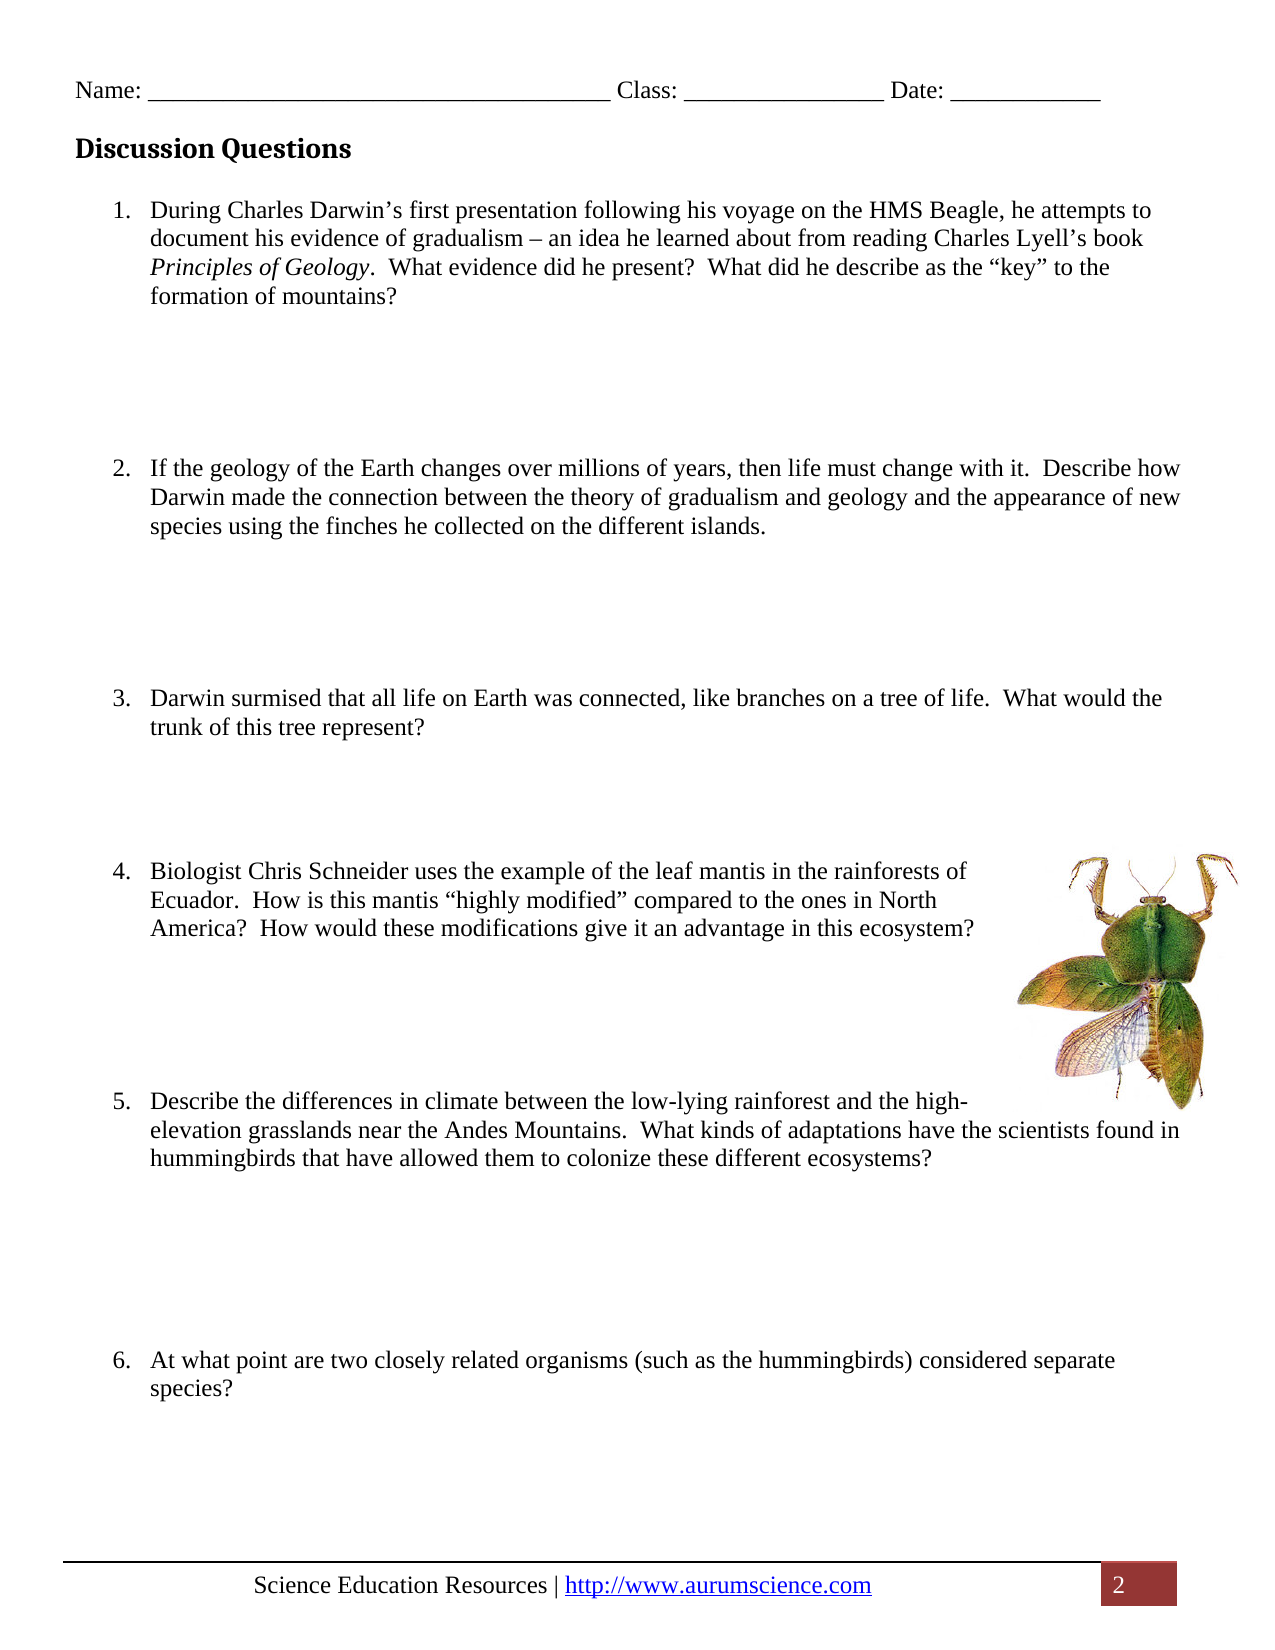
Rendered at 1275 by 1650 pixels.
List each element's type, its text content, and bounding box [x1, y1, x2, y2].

list Describe the differences in climate between the low-lying rainforest and the high-elevation grasslands near the Andes Mountains. What kinds of adaptations have the scientists found in hummingbirds that have allowed them to colonize these different ecosystems? [112, 1086, 1200, 1172]
list At what point are two closely related organisms (such as the hummingbirds) considered separate species? [112, 1345, 1200, 1402]
picture [1011, 844, 1240, 1111]
list Biologist Chris Schneider uses the example of the leaf mantis in the rainforests of Ecuador. How is this mantis “highly modified” compared to the ones in North America? How would these modifications give it an advantage in this ecosystem? [112, 856, 1011, 942]
list Darwin surmised that all life on Earth was connected, like branches on a tree of life. What would the trunk of this tree represent? [112, 683, 1200, 741]
list If the geology of the Earth changes over millions of years, then life must change with it. Describe how Darwin made the connection between the theory of gradualism and geology and the appearance of new species using the finches he collected on the different islands. [112, 453, 1200, 540]
text Discussion Questions [75, 132, 1200, 166]
list During Charles Darwin’s first presentation following his voyage on the HMS Beagle, he attempts to document his evidence of gradualism – an idea he learned about from reading Charles Lyell’s book Principles of Geology. What evidence did he present? What did he describe as the “key” to the formation of mountains? [112, 195, 1200, 310]
